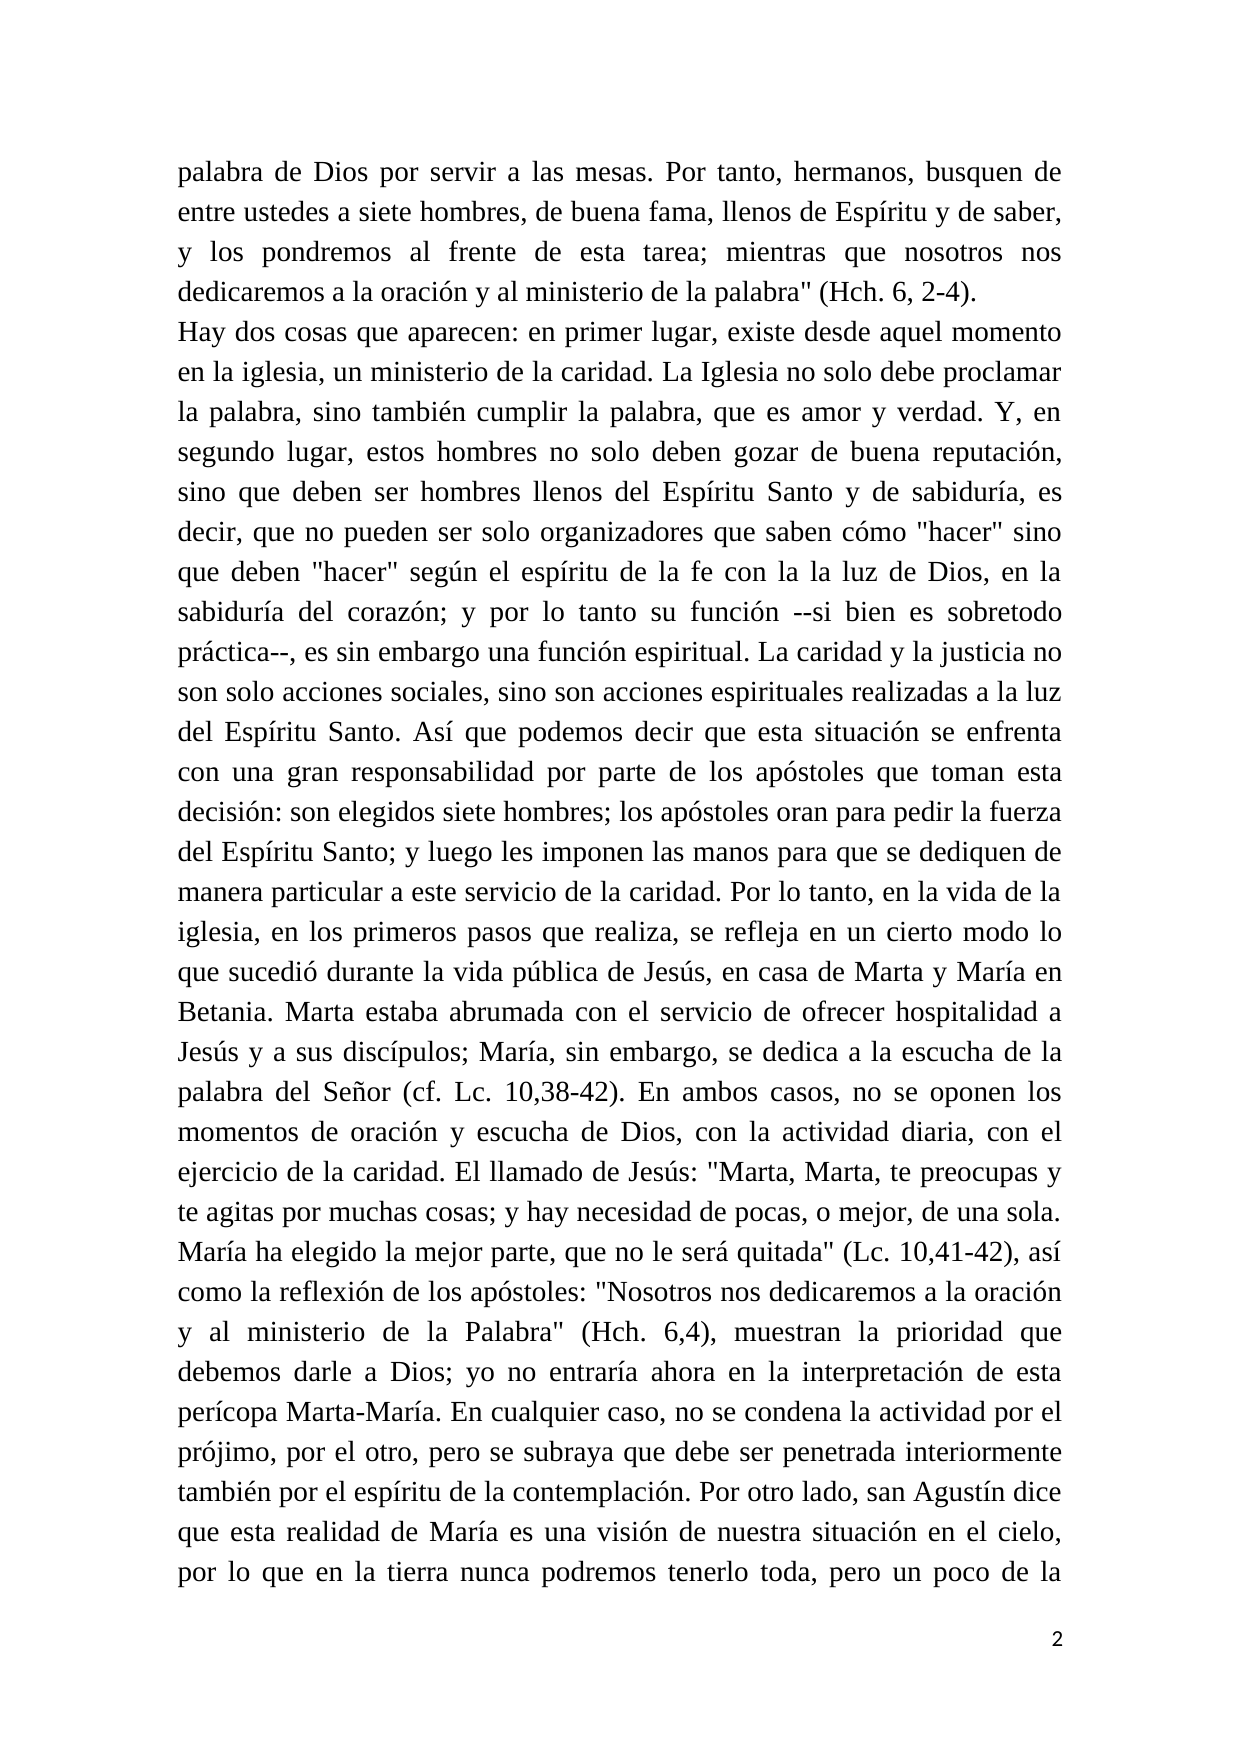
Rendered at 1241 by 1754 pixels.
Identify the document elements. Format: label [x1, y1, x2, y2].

text [177, 308, 1063, 1588]
text [177, 148, 1063, 308]
